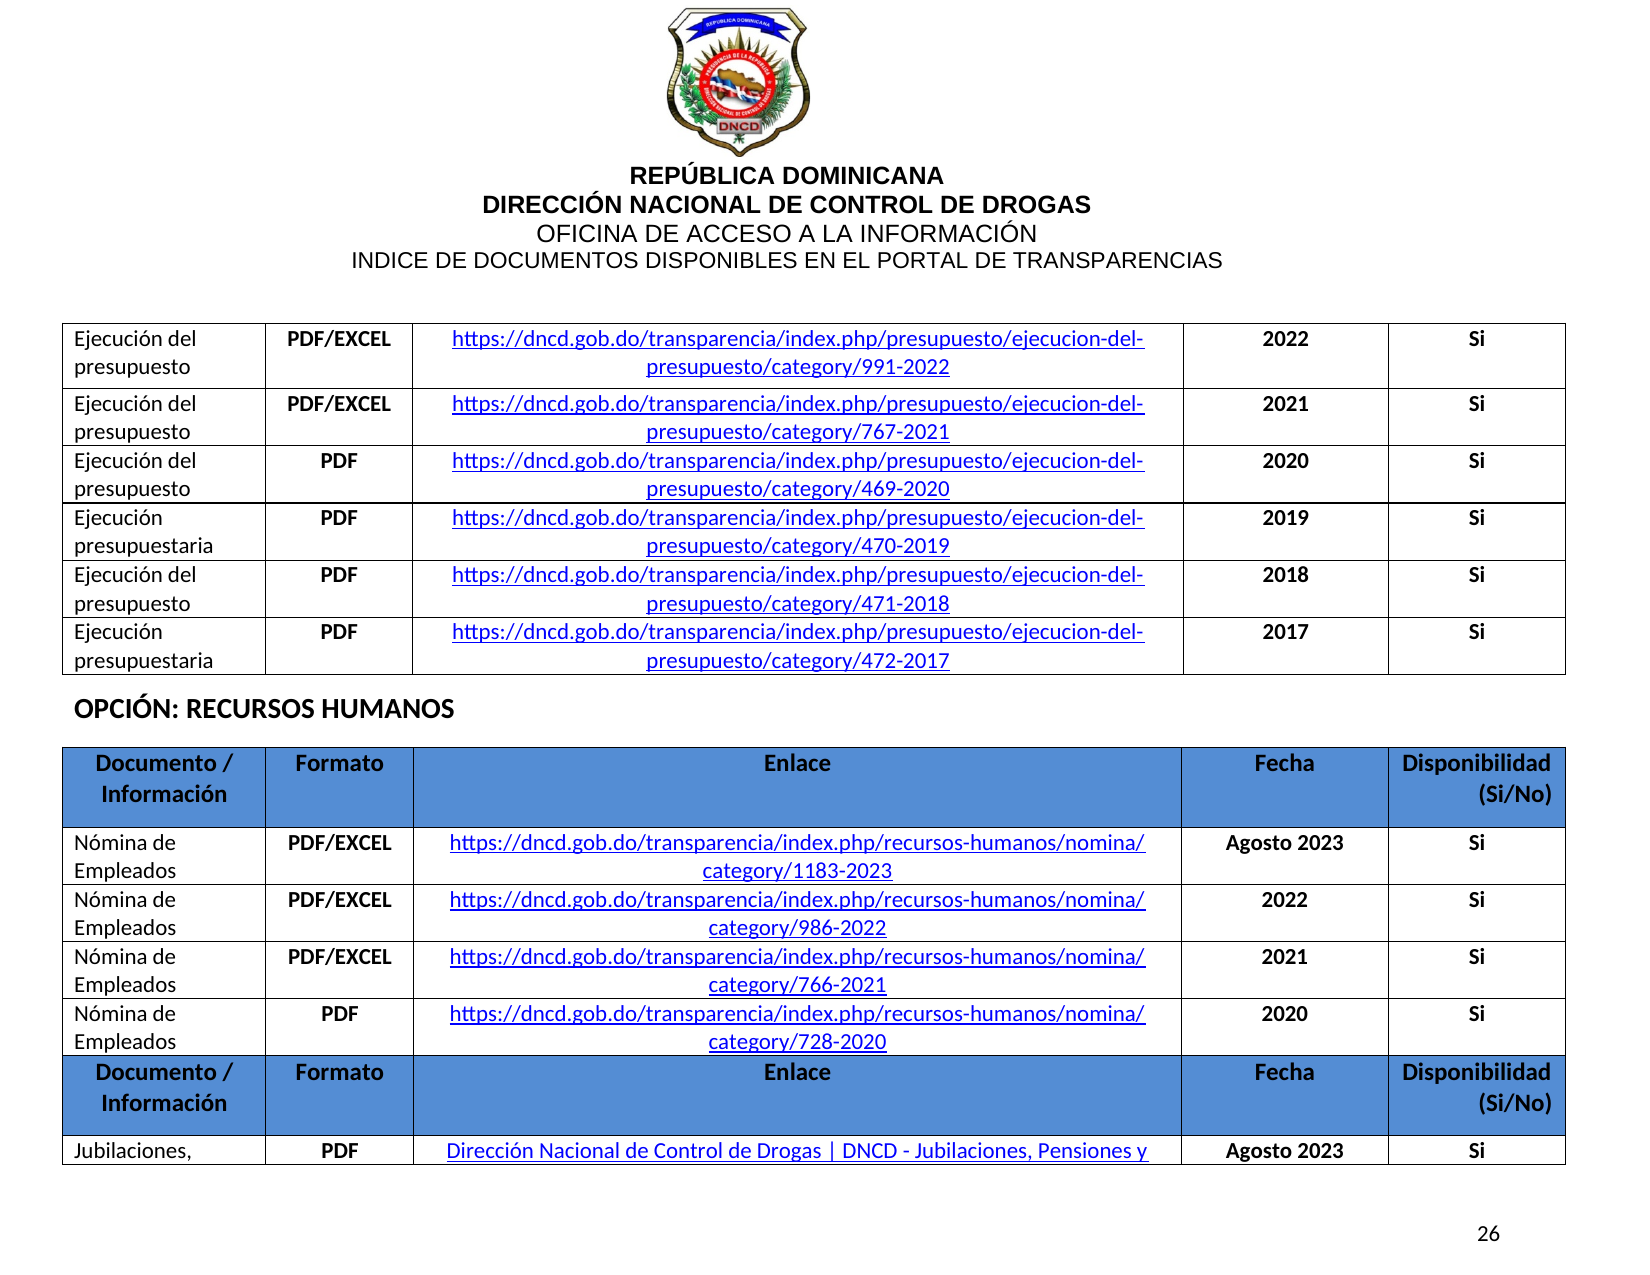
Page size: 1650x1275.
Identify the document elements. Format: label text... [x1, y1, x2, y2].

table_cell PDF/EXCEL [266, 389, 412, 445]
table_cell 2021 [1182, 942, 1388, 998]
text OPCIÓN: RECURSOS HUMANOS [74, 690, 1500, 726]
table_header Enlace [414, 748, 1181, 827]
table_cell 2021 [1184, 389, 1388, 445]
table_cell Si [1389, 828, 1565, 884]
table_cell PDF [266, 999, 413, 1055]
table_cell Ejecución del presupuesto [63, 561, 265, 617]
table_cell Agosto 2023 [1182, 1136, 1388, 1164]
table_cell Si [1389, 942, 1565, 998]
table_cell https://dncd.gob.do/transparencia/index.php/recursos-humanos/nomina/category/986-2022 [414, 885, 1181, 941]
table_cell https://dncd.gob.do/transparencia/index.php/presupuesto/ejecucion-del-presupuesto/category/470-2019 [413, 504, 1183, 559]
table_cell Ejecución presupuestaria [63, 504, 265, 559]
table_header Documento / Información [63, 748, 265, 827]
table_cell PDF [266, 446, 412, 502]
table_cell Fecha [1182, 1056, 1388, 1135]
table_header Fecha [1182, 748, 1388, 827]
table_cell https://dncd.gob.do/transparencia/index.php/presupuesto/ejecucion-del-presupuesto/category/991-2022 [413, 324, 1183, 388]
table_cell https://dncd.gob.do/transparencia/index.php/presupuesto/ejecucion-del-presupuesto/category/469-2020 [413, 446, 1183, 502]
table_cell PDF [266, 561, 412, 617]
table_cell PDF [266, 504, 412, 559]
table_cell https://dncd.gob.do/transparencia/index.php/presupuesto/ejecucion-del-presupuesto/category/767-2021 [413, 389, 1183, 445]
table_cell Si [1389, 885, 1565, 941]
table_cell PDF/EXCEL [266, 324, 412, 388]
table_header Formato [266, 748, 413, 827]
table_cell Si [1389, 999, 1565, 1055]
table_cell Ejecución del presupuesto [63, 324, 265, 388]
table_cell https://dncd.gob.do/transparencia/index.php/presupuesto/ejecucion-del-presupuesto/category/471-2018 [413, 561, 1183, 617]
table_cell Ejecución del presupuesto [63, 446, 265, 502]
table_cell 2022 [1182, 885, 1388, 941]
table_cell Si [1389, 504, 1565, 559]
table_cell Agosto 2023 [1182, 828, 1388, 884]
table_cell PDF/EXCEL [266, 828, 413, 884]
table_cell Si [1389, 324, 1565, 388]
table_header Disponibilidad (Si/No) [1389, 748, 1565, 827]
table_cell PDF [266, 618, 412, 674]
table_cell 2018 [1184, 561, 1388, 617]
picture [666, 5, 811, 157]
table_cell Si [1389, 1136, 1565, 1164]
table_cell Si [1389, 618, 1565, 674]
table_cell PDF [266, 1136, 413, 1164]
table_cell PDF/EXCEL [266, 942, 413, 998]
table_cell Jubilaciones, Pensiones y Retiros [63, 1136, 265, 1164]
table_cell Formato [266, 1056, 413, 1135]
table_cell https://dncd.gob.do/transparencia/index.php/recursos-humanos/nomina/category/1183-2023 [414, 828, 1181, 884]
table_cell Si [1389, 389, 1565, 445]
table_cell 2020 [1182, 999, 1388, 1055]
table_cell Documento / Información [63, 1056, 265, 1135]
table_cell 2017 [1184, 618, 1388, 674]
table_cell https://dncd.gob.do/transparencia/index.php/recursos-humanos/nomina/category/728-2020 [414, 999, 1181, 1055]
table_cell Si [1389, 446, 1565, 502]
table_cell https://dncd.gob.do/transparencia/index.php/recursos-humanos/nomina/category/766-2021 [414, 942, 1181, 998]
table_cell Enlace [414, 1056, 1181, 1135]
table_cell Dirección Nacional de Control de Drogas | DNCD - Jubilaciones, Pensiones y Retiros - Agosto [414, 1136, 1181, 1164]
table_cell 2022 [1184, 324, 1388, 388]
table_cell Ejecución presupuestaria [63, 618, 265, 674]
table_cell 2020 [1184, 446, 1388, 502]
table_cell Si [1389, 561, 1565, 617]
table_cell 2019 [1184, 504, 1388, 559]
table_cell PDF/EXCEL [266, 885, 413, 941]
table_cell https://dncd.gob.do/transparencia/index.php/presupuesto/ejecucion-del-presupuesto/category/472-2017 [413, 618, 1183, 674]
table_cell Disponibilidad (Si/No) [1389, 1056, 1565, 1135]
table_cell Ejecución del presupuesto [63, 389, 265, 445]
